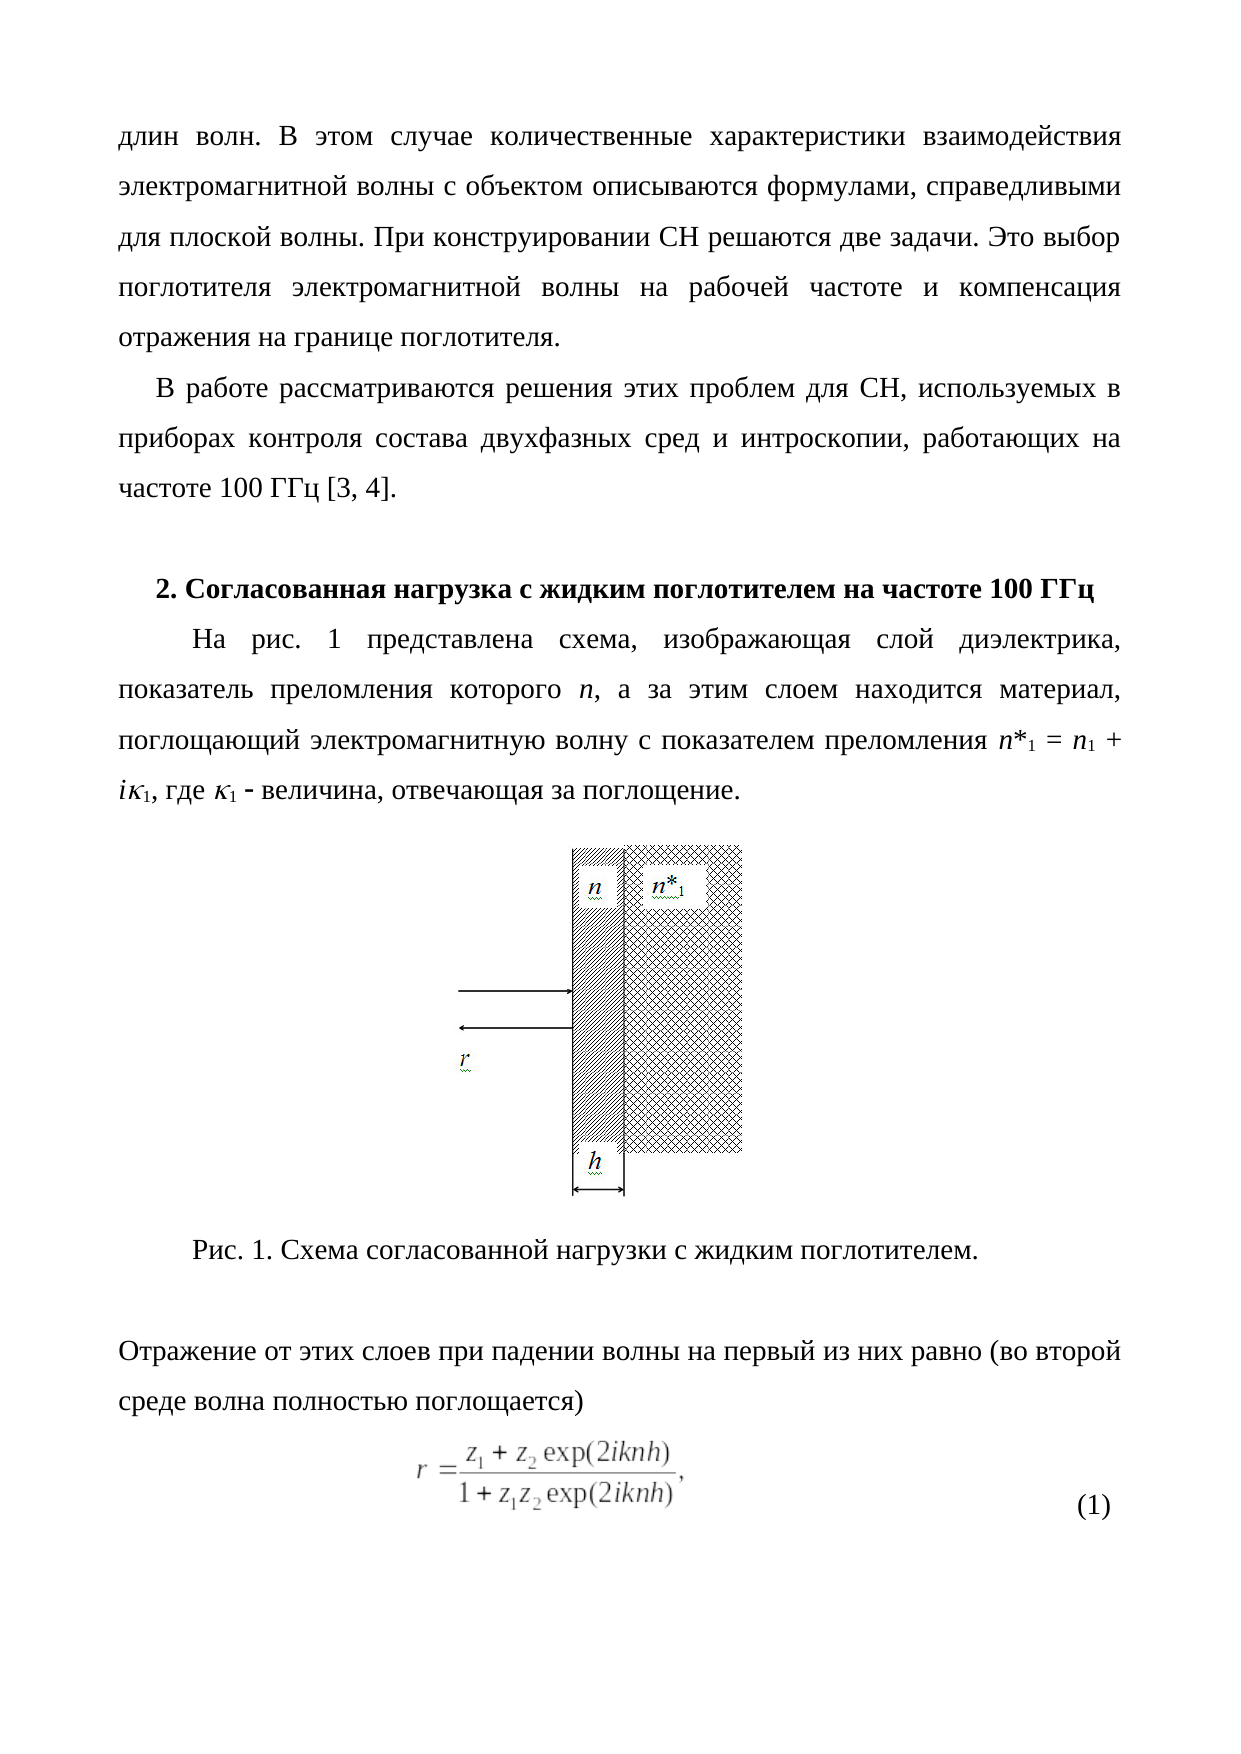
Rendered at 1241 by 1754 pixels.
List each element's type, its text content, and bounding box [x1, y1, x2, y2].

text (1) [413, 1434, 1122, 1521]
text 2. Согласованная нагрузка с жидким поглотителем на частоте 100 ГГц [118, 571, 1122, 604]
text В работе рассматриваются решения этих проблем для СН, используемых в приборах контроля состава двухфазных сред и интроскопии, работающих на частоте 100 ГГц [3, 4]. [118, 370, 1122, 504]
text На рис. 1 представлена схема, изображающая слой диэлектрика, показатель преломления которого n, а за этим слоем находится материал, поглощающий электромагнитную волну с показателем преломления n*1 = n1 + i1, где 1  величина, отвечающая за поглощение. [118, 621, 1122, 806]
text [118, 118, 1122, 353]
text Рис. 1. Схема согласованной нагрузки с жидким поглотителем. [118, 1232, 1122, 1266]
picture [361, 822, 953, 1219]
text Отражение от этих слоев при падении волны на первый из них равно (во второй среде волна полностью поглощается) [118, 1333, 1122, 1417]
